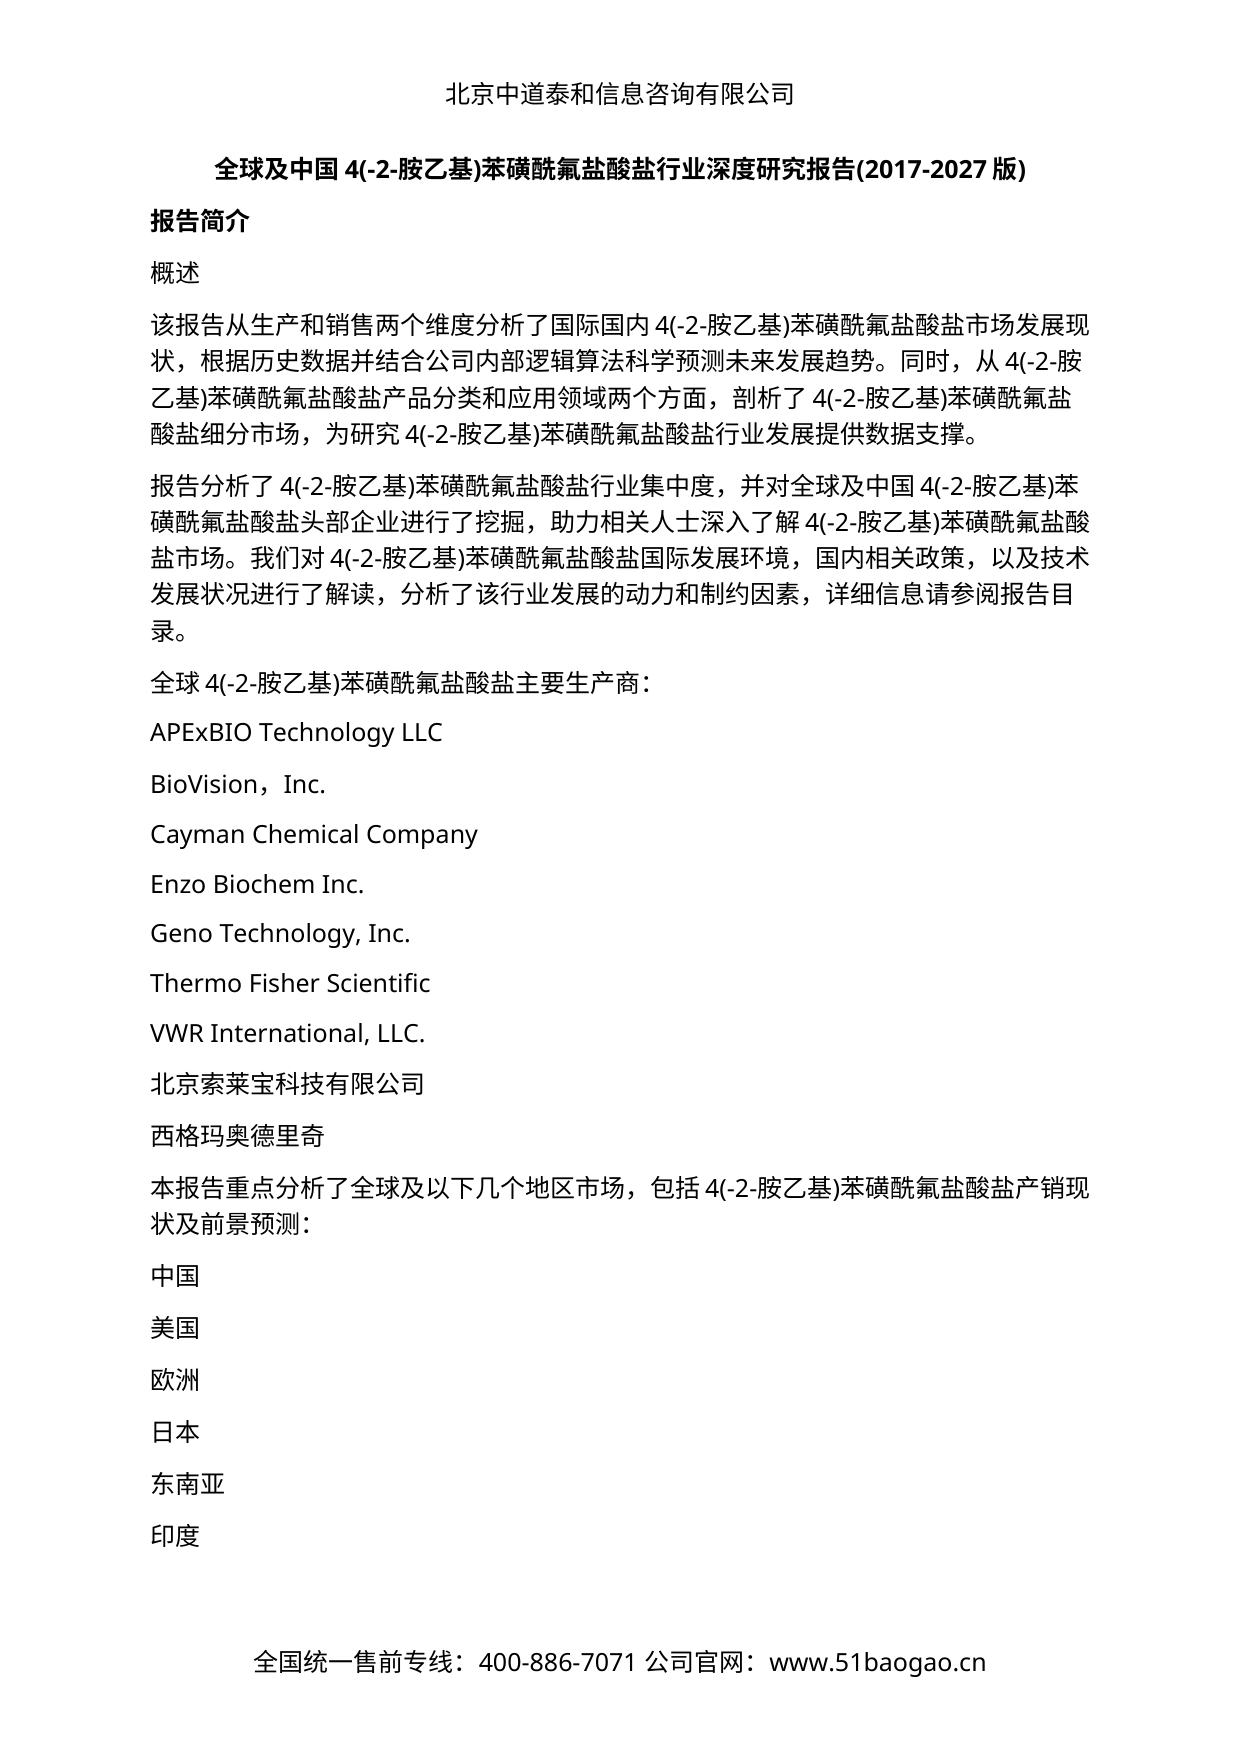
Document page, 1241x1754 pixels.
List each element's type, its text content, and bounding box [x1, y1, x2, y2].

text 北京索莱宝科技有限公司 [150, 1065, 1090, 1101]
text 美国 [150, 1309, 1090, 1345]
text 日本 [150, 1412, 1090, 1449]
text APExBIO Technology LLC [150, 715, 1090, 749]
text 概述 [150, 254, 1090, 290]
text VWR International, LLC. [150, 1015, 1090, 1049]
text 该报告从生产和销售两个维度分析了国际国内4(-2-胺乙基)苯磺酰氟盐酸盐市场发展现状，根据历史数据并结合公司内部逻辑算法科学预测未来发展趋势。同时，从4(-2-胺乙基)苯磺酰氟盐酸盐产品分类和应用领域两个方面，剖析了4(-2-胺乙基)苯磺酰氟盐酸盐细分市场，为研究4(-2-胺乙基)苯磺酰氟盐酸盐行业发展提供数据支撑。 [150, 306, 1090, 451]
text 东南亚 [150, 1464, 1090, 1501]
text 印度 [150, 1516, 1090, 1552]
text Geno Technology, Inc. [150, 916, 1090, 950]
text 全球4(-2-胺乙基)苯磺酰氟盐酸盐主要生产商： [150, 663, 1090, 699]
text Cayman Chemical Company [150, 817, 1090, 851]
text 全球及中国4(-2-胺乙基)苯磺酰氟盐酸盐行业深度研究报告(2017-2027版) [150, 150, 1090, 186]
text 本报告重点分析了全球及以下几个地区市场，包括4(-2-胺乙基)苯磺酰氟盐酸盐产销现状及前景预测： [150, 1169, 1090, 1241]
text 报告简介 [150, 202, 1090, 238]
text 报告分析了4(-2-胺乙基)苯磺酰氟盐酸盐行业集中度，并对全球及中国4(-2-胺乙基)苯磺酰氟盐酸盐头部企业进行了挖掘，助力相关人士深入了解4(-2-胺乙基)苯磺酰氟盐酸盐市场。我们对4(-2-胺乙基)苯磺酰氟盐酸盐国际发展环境，国内相关政策，以及技术发展状况进行了解读，分析了该行业发展的动力和制约因素，详细信息请参阅报告目录。 [150, 466, 1090, 647]
text 西格玛奥德里奇 [150, 1117, 1090, 1153]
text 中国 [150, 1257, 1090, 1293]
text Enzo Biochem Inc. [150, 866, 1090, 900]
text BioVision，Inc. [150, 765, 1090, 801]
text Thermo Fisher Scientific [150, 966, 1090, 1000]
text 欧洲 [150, 1361, 1090, 1397]
